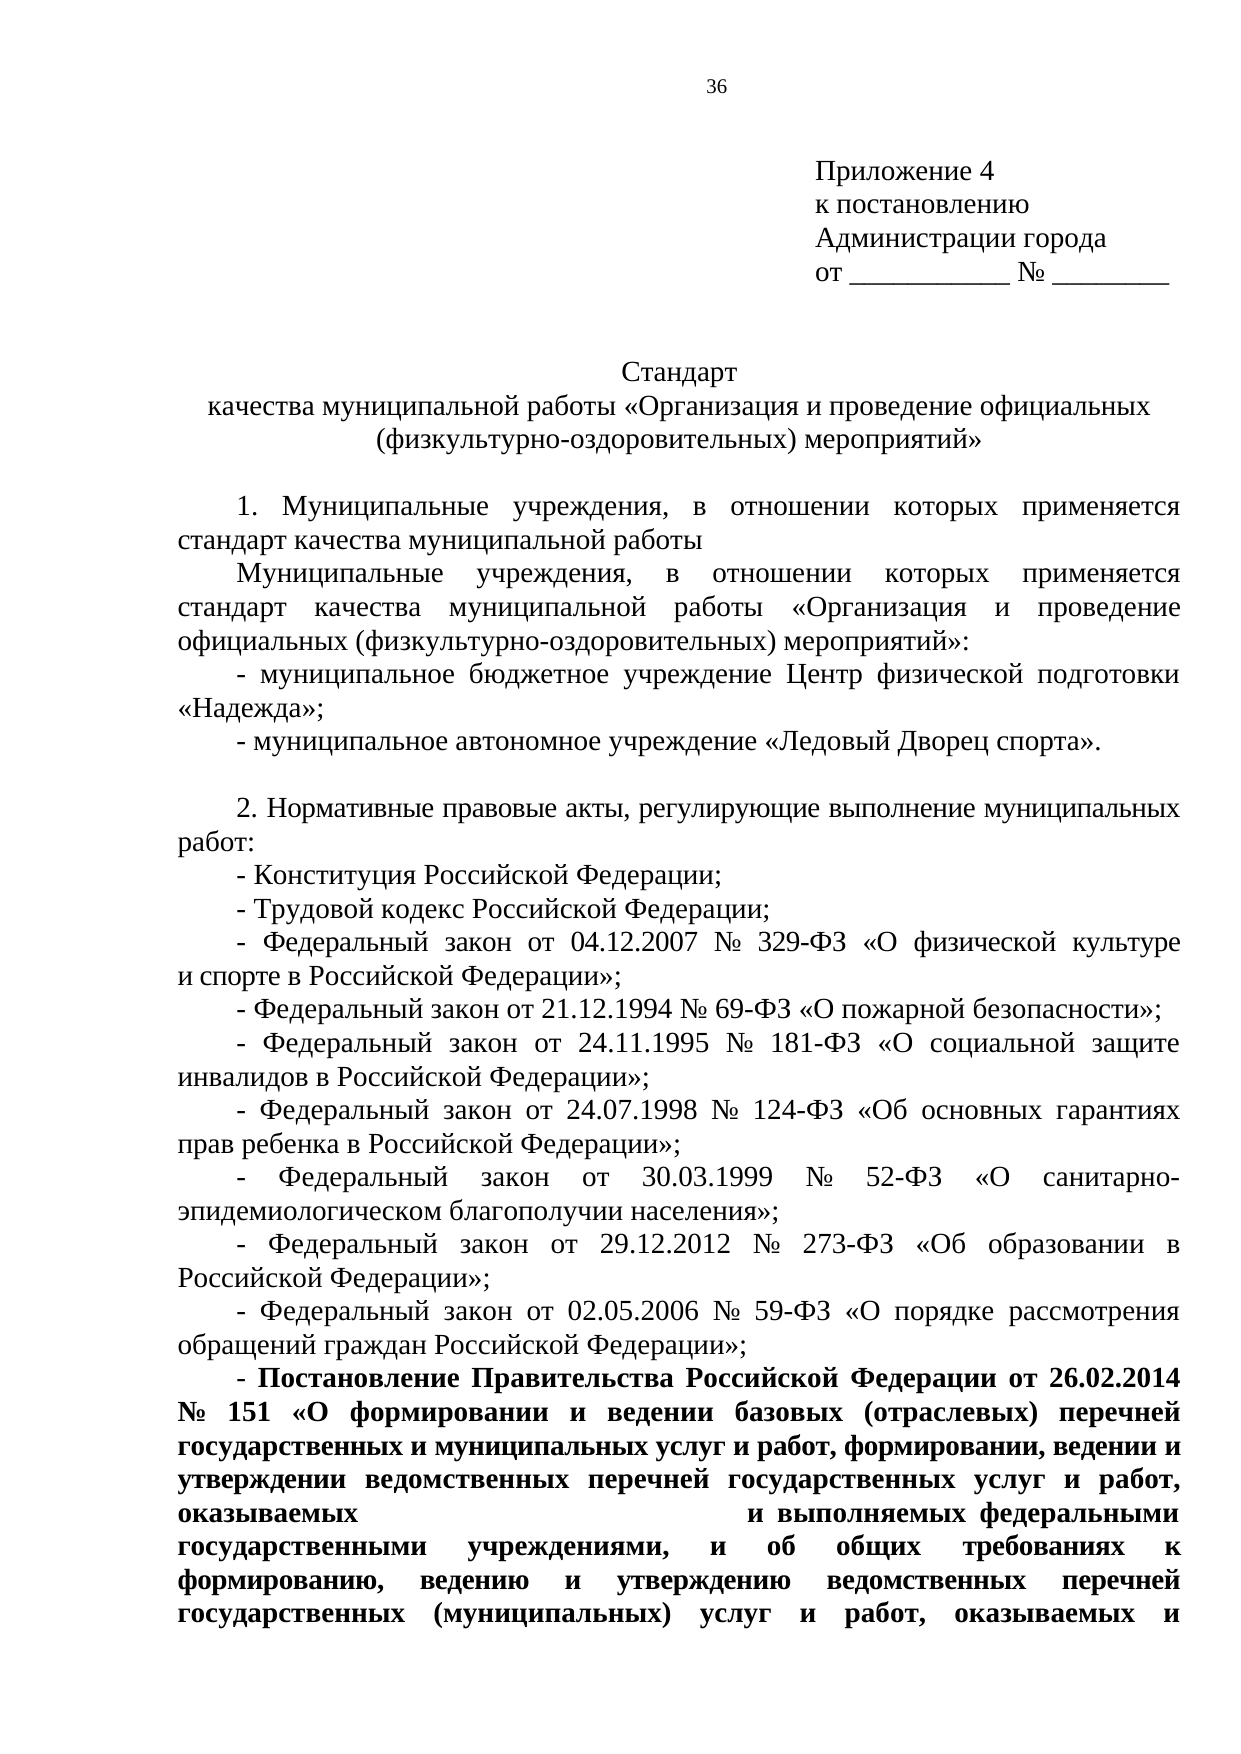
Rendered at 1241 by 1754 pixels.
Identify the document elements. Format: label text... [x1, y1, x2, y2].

subtitle - Федеральный закон от 29.12.2012 № 273-ФЗ «Об образовании в Российской Федерации»; [177, 1226, 1181, 1293]
subtitle - муниципальное бюджетное учреждение Центр физической подготовки «Надежда»; [177, 656, 1181, 723]
text от ___________ № ________ [177, 254, 1181, 287]
subtitle - Трудовой кодекс Российской Федерации; [177, 891, 1181, 924]
subtitle Муниципальные учреждения, в отношении которых применяется стандарт качества муниципальной работы «Организация и проведение официальных (физкультурно-оздоровительных) мероприятий»: [177, 556, 1181, 656]
subtitle - Федеральный закон от 30.03.1999 № 52-ФЗ «О санитарно-эпидемиологическом благополучии населения»; [177, 1159, 1181, 1226]
subtitle - Федеральный закон от 04.12.2007 № 329-ФЗ «О физической культуре и спорте в Российской Федерации»; [177, 924, 1181, 992]
text к постановлению [177, 187, 1181, 220]
text Приложение 4 [177, 153, 1181, 187]
subtitle Стандарт [177, 354, 1181, 388]
subtitle - Федеральный закон от 21.12.1994 № 69-ФЗ «О пожарной безопасности»; [177, 992, 1181, 1025]
subtitle - муниципальное автономное учреждение «Ледовый Дворец спорта». [177, 723, 1181, 757]
subtitle 2. Нормативные правовые акты, регулирующие выполнение муниципальных работ: [177, 790, 1181, 857]
subtitle - Федеральный закон от 02.05.2006 № 59-ФЗ «О порядке рассмотрения обращений граждан Российской Федерации»; [177, 1293, 1181, 1361]
text Администрации города [177, 220, 1181, 254]
subtitle - Федеральный закон от 24.11.1995 № 181-ФЗ «О социальной защите инвалидов в Российской Федерации»; [177, 1025, 1181, 1092]
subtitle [177, 1361, 1181, 1629]
subtitle качества муниципальной работы «Организация и проведение официальных (физкультурно-оздоровительных) мероприятий» [177, 388, 1181, 455]
subtitle - Конституция Российской Федерации; [177, 857, 1181, 891]
subtitle - Федеральный закон от 24.07.1998 № 124-ФЗ «Об основных гарантиях прав ребенка в Российской Федерации»; [177, 1092, 1181, 1159]
subtitle 1. Муниципальные учреждения, в отношении которых применяется стандарт качества муниципальной работы [177, 488, 1181, 556]
